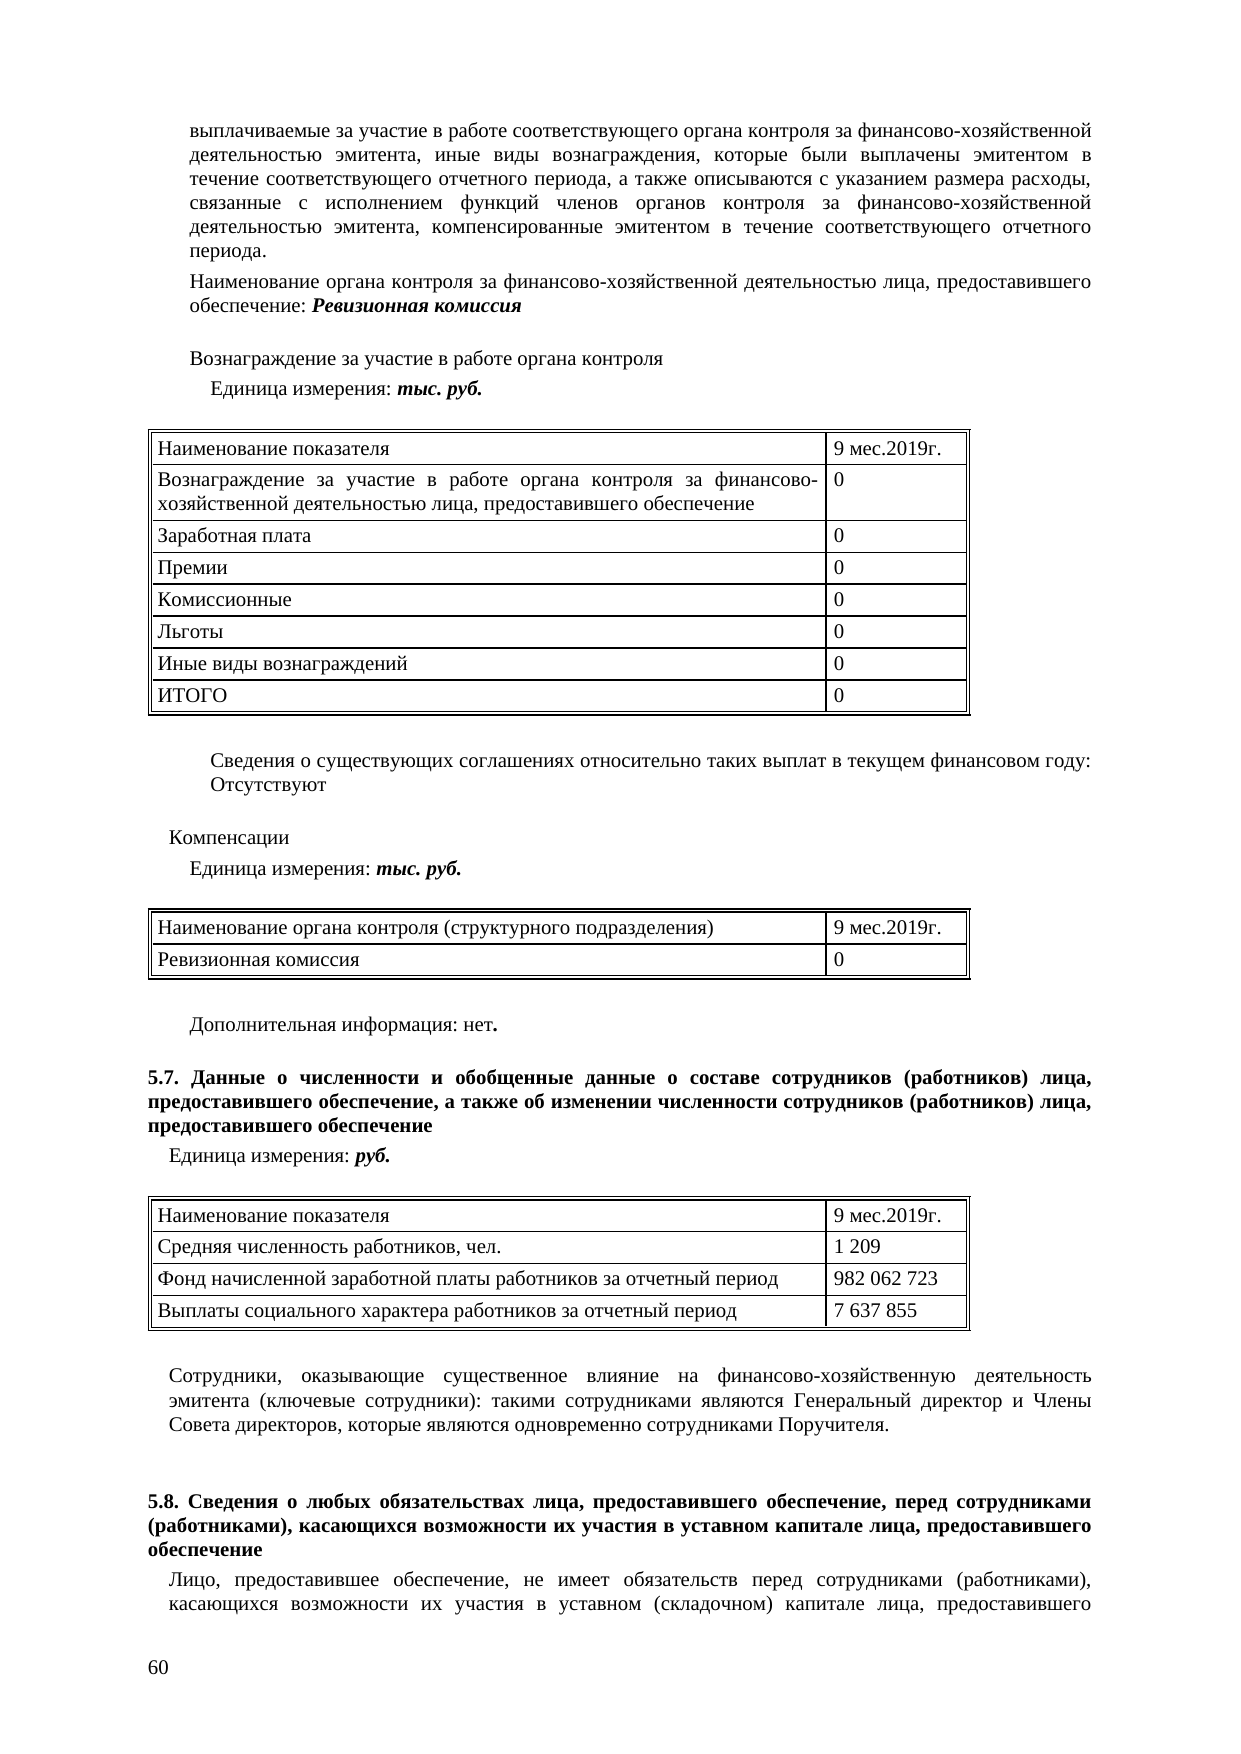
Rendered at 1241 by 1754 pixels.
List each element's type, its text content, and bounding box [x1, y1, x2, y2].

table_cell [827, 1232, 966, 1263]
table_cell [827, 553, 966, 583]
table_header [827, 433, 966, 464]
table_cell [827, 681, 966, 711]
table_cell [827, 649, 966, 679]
text Наименование органа контроля за финансово-хозяйственной деятельностью лица, предоставившего обеспечение: Ревизионная комиссия [189, 269, 1092, 317]
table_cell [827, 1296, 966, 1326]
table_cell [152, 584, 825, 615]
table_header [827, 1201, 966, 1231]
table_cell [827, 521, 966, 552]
text Дополнительная информация: нет. [189, 1012, 1092, 1036]
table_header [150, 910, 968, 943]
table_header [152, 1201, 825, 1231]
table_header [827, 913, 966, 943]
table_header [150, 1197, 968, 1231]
subtitle Вознаграждение за участие в работе органа контроля [189, 346, 1092, 370]
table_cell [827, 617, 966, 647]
text Единица измерения: руб. [168, 1143, 1092, 1167]
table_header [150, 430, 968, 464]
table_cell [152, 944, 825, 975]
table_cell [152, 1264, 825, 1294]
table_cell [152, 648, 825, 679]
text Сотрудники, оказывающие существенное влияние на финансово-хозяйственную деятельность эмитента (ключевые сотрудники): такими сотрудниками являются Генеральный директор и Члены Совета директоров, которые являются одновременно сотрудниками Поручителя. [168, 1363, 1092, 1460]
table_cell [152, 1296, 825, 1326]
subtitle 5.7. Данные о численности и обобщенные данные о составе сотрудников (работников) лица, предоставившего обеспечение, а также об изменении численности сотрудников (работников) лица, предоставившего обеспечение [148, 1065, 1092, 1137]
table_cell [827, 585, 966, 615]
subtitle 5.8. Сведения о любых обязательствах лица, предоставившего обеспечение, перед сотрудниками (работниками), касающихся возможности их участия в уставном капитале лица, предоставившего обеспечение [148, 1489, 1092, 1561]
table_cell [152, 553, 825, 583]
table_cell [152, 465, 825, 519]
subtitle Компенсации [168, 825, 1092, 849]
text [168, 1567, 1092, 1615]
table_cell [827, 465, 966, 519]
text Единица измерения: тыс. руб. [189, 856, 1092, 879]
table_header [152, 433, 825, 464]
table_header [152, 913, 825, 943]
text Единица измерения: тыс. руб. [210, 376, 1092, 400]
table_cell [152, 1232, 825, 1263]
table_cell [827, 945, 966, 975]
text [189, 118, 1092, 262]
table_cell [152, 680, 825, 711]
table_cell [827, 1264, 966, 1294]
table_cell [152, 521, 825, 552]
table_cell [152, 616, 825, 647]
text Сведения о существующих соглашениях относительно таких выплат в текущем финансовом году: Отсутствуют [210, 748, 1092, 796]
